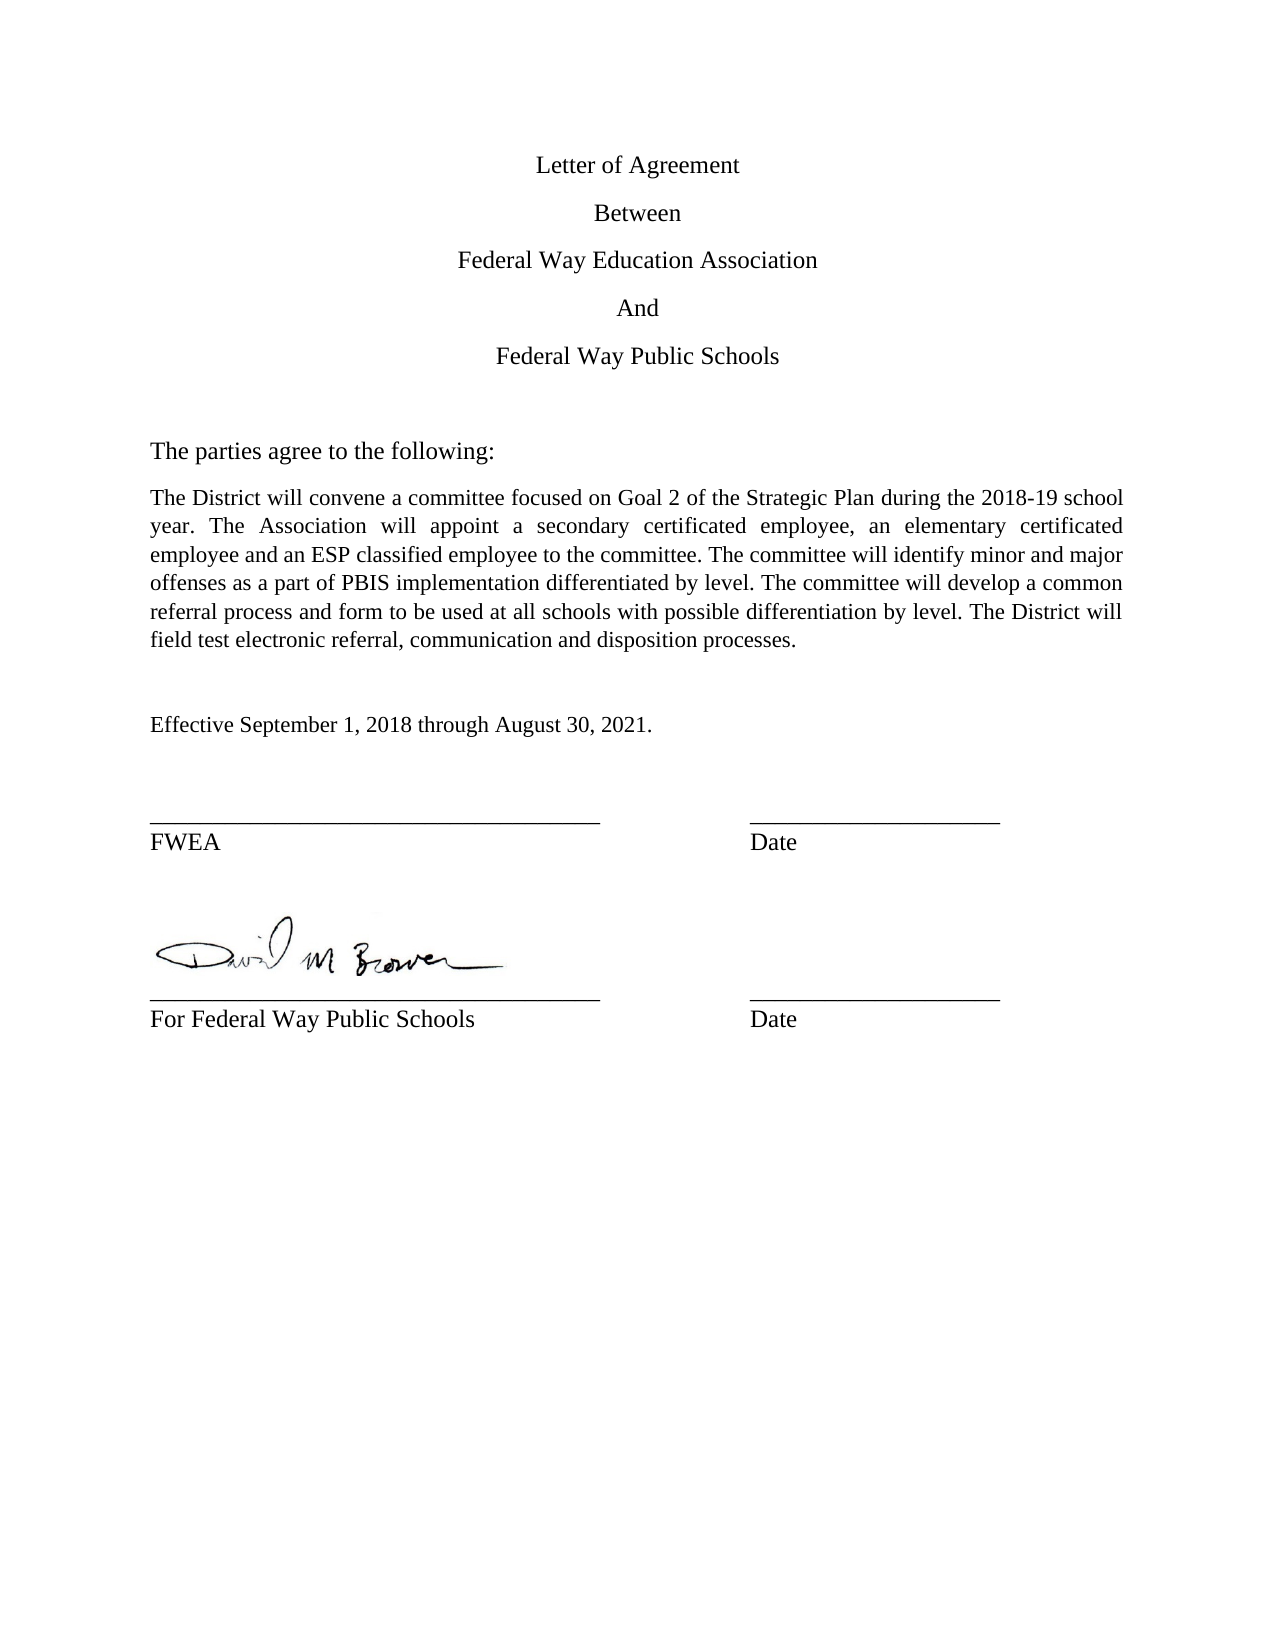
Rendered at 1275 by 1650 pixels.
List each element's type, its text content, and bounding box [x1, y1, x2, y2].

text The parties agree to the following: [150, 436, 1125, 465]
text Effective September 1, 2018 through August 30, 2021. [150, 711, 1125, 737]
text The District will convene a committee focused on Goal 2 of the Strategic Plan during the 2018-19 school year. The Association will appoint a secondary certificated employee, an elementary certificated employee and an ESP classified employee to the committee. The committee will identify minor and major offenses as a part of PBIS implementation differentiated by level. The committee will develop a common referral process and form to be used at all schools with possible differentiation by level. The District will field test electronic referral, communication and disposition processes. [150, 484, 1125, 652]
text Letter of Agreement [150, 150, 1125, 179]
text Between [150, 198, 1125, 226]
text ____________________________________ ____________________ [150, 798, 1125, 827]
text ____________________________________ ____________________ [150, 975, 1125, 1004]
picture [150, 912, 512, 976]
text For Federal Way Public Schools Date [150, 1004, 1125, 1033]
text Federal Way Public Schools [150, 341, 1125, 369]
text FWEA Date [150, 827, 1125, 884]
text Federal Way Education Association [150, 245, 1125, 274]
text And [150, 293, 1125, 322]
